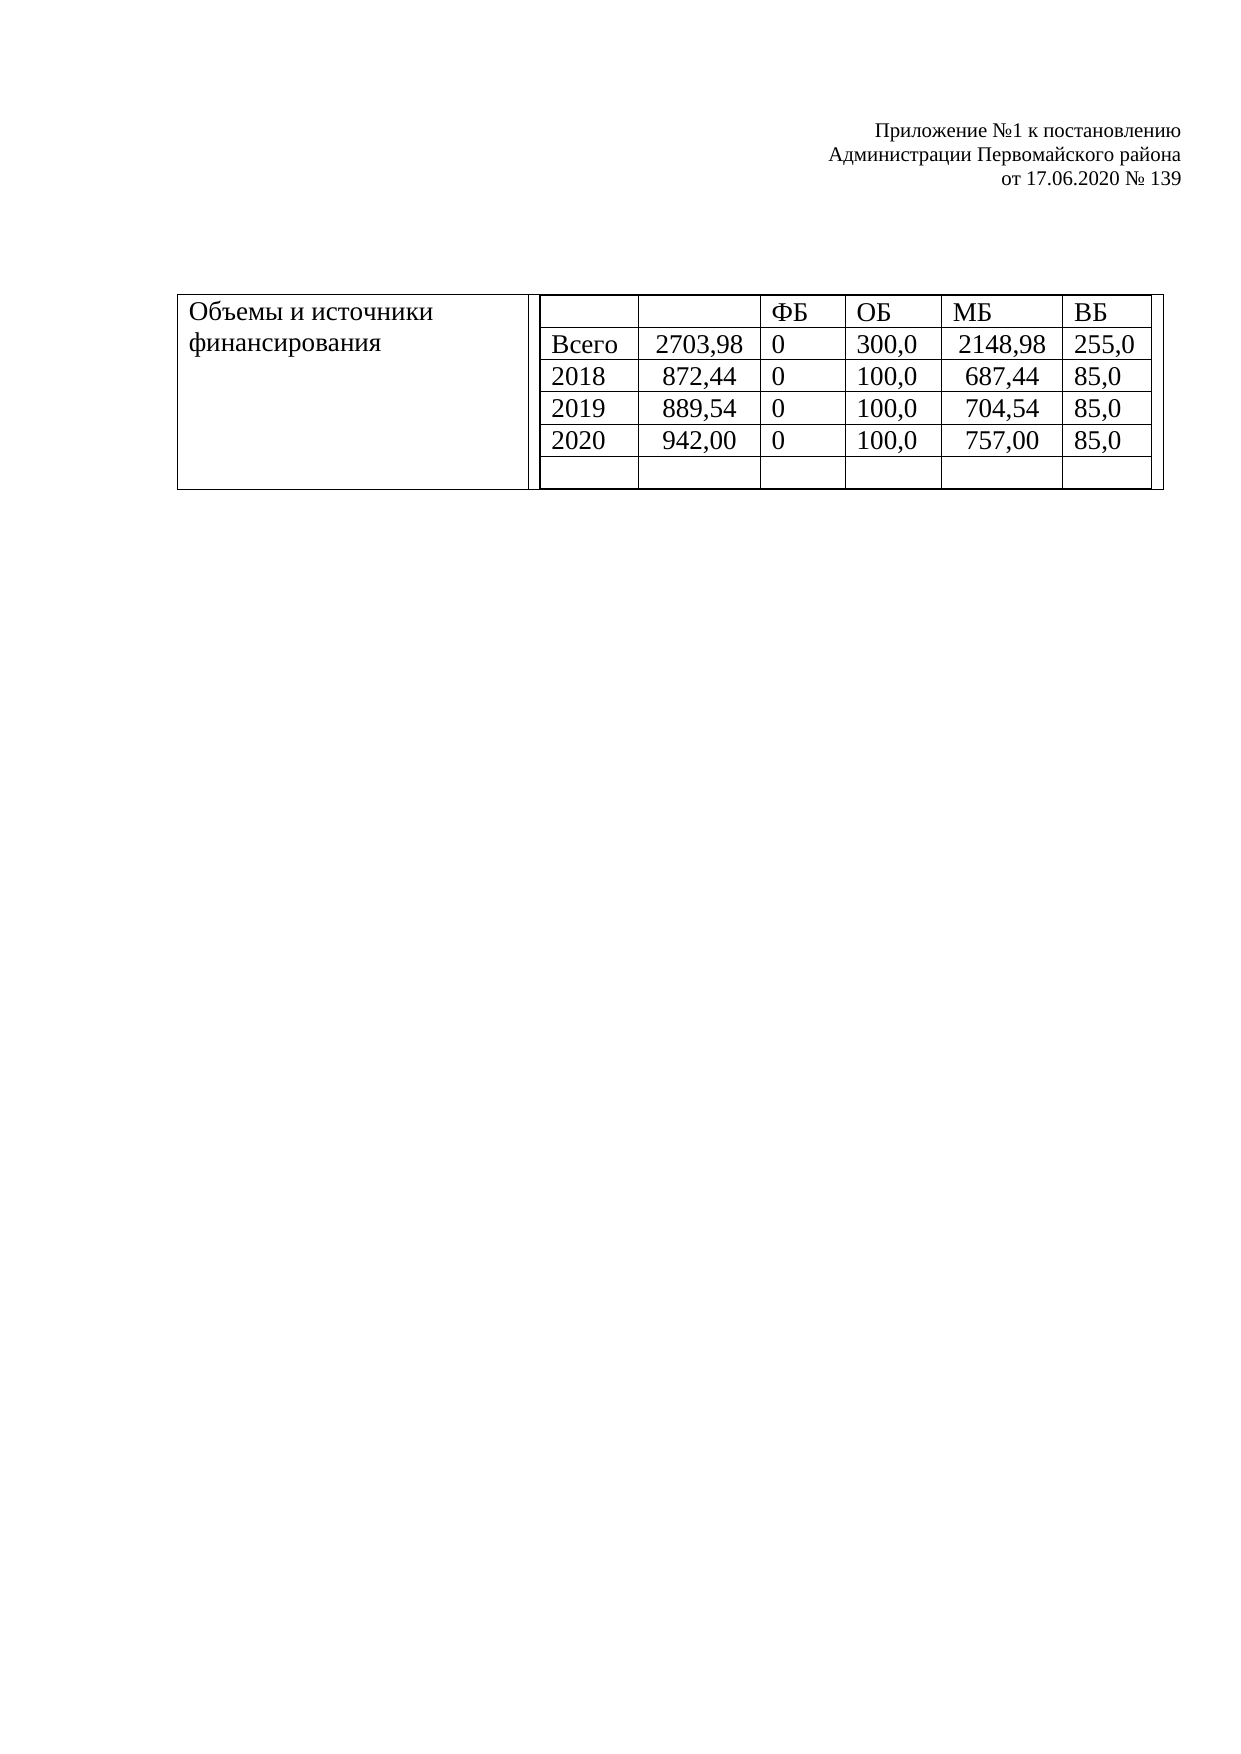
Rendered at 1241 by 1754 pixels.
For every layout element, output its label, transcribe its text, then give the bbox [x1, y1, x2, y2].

table_header [529, 295, 539, 489]
table_header [1063, 457, 1151, 488]
table_header [761, 296, 845, 327]
text Администрации Первомайского района [177, 142, 1181, 166]
table_header [761, 328, 845, 359]
text от 17.06.2020 № 139 [177, 166, 1181, 190]
table_header [1063, 328, 1151, 359]
table_header [942, 457, 1062, 488]
table_header [639, 457, 760, 488]
table_header [541, 392, 638, 424]
table_header [541, 425, 638, 456]
table_header [942, 392, 1062, 424]
table_header [639, 328, 760, 359]
table_header [541, 360, 638, 391]
table_header [639, 360, 760, 391]
table_header [1063, 392, 1151, 424]
table_header Объемы и источники финансирования [178, 295, 528, 489]
table_header [1063, 425, 1151, 456]
table_header [639, 296, 760, 327]
table_header [846, 457, 941, 488]
table_header [846, 296, 941, 327]
table_header [846, 425, 941, 456]
table_header [761, 425, 845, 456]
table_header [1063, 296, 1151, 327]
table_header [942, 360, 1062, 391]
table_header [942, 328, 1062, 359]
table_header [1152, 295, 1163, 489]
table_header [942, 425, 1062, 456]
table_header [541, 457, 638, 488]
table_header [541, 296, 638, 327]
table_header [1063, 360, 1151, 391]
table_header [846, 360, 941, 391]
table_header [541, 328, 638, 359]
table_header [942, 296, 1062, 327]
table_header [846, 392, 941, 424]
table_header [761, 392, 845, 424]
table_header [639, 392, 760, 424]
table_header [761, 457, 845, 488]
table_header [846, 328, 941, 359]
text Приложение №1 к постановлению [177, 118, 1181, 142]
table_header [761, 360, 845, 391]
table_header [639, 425, 760, 456]
